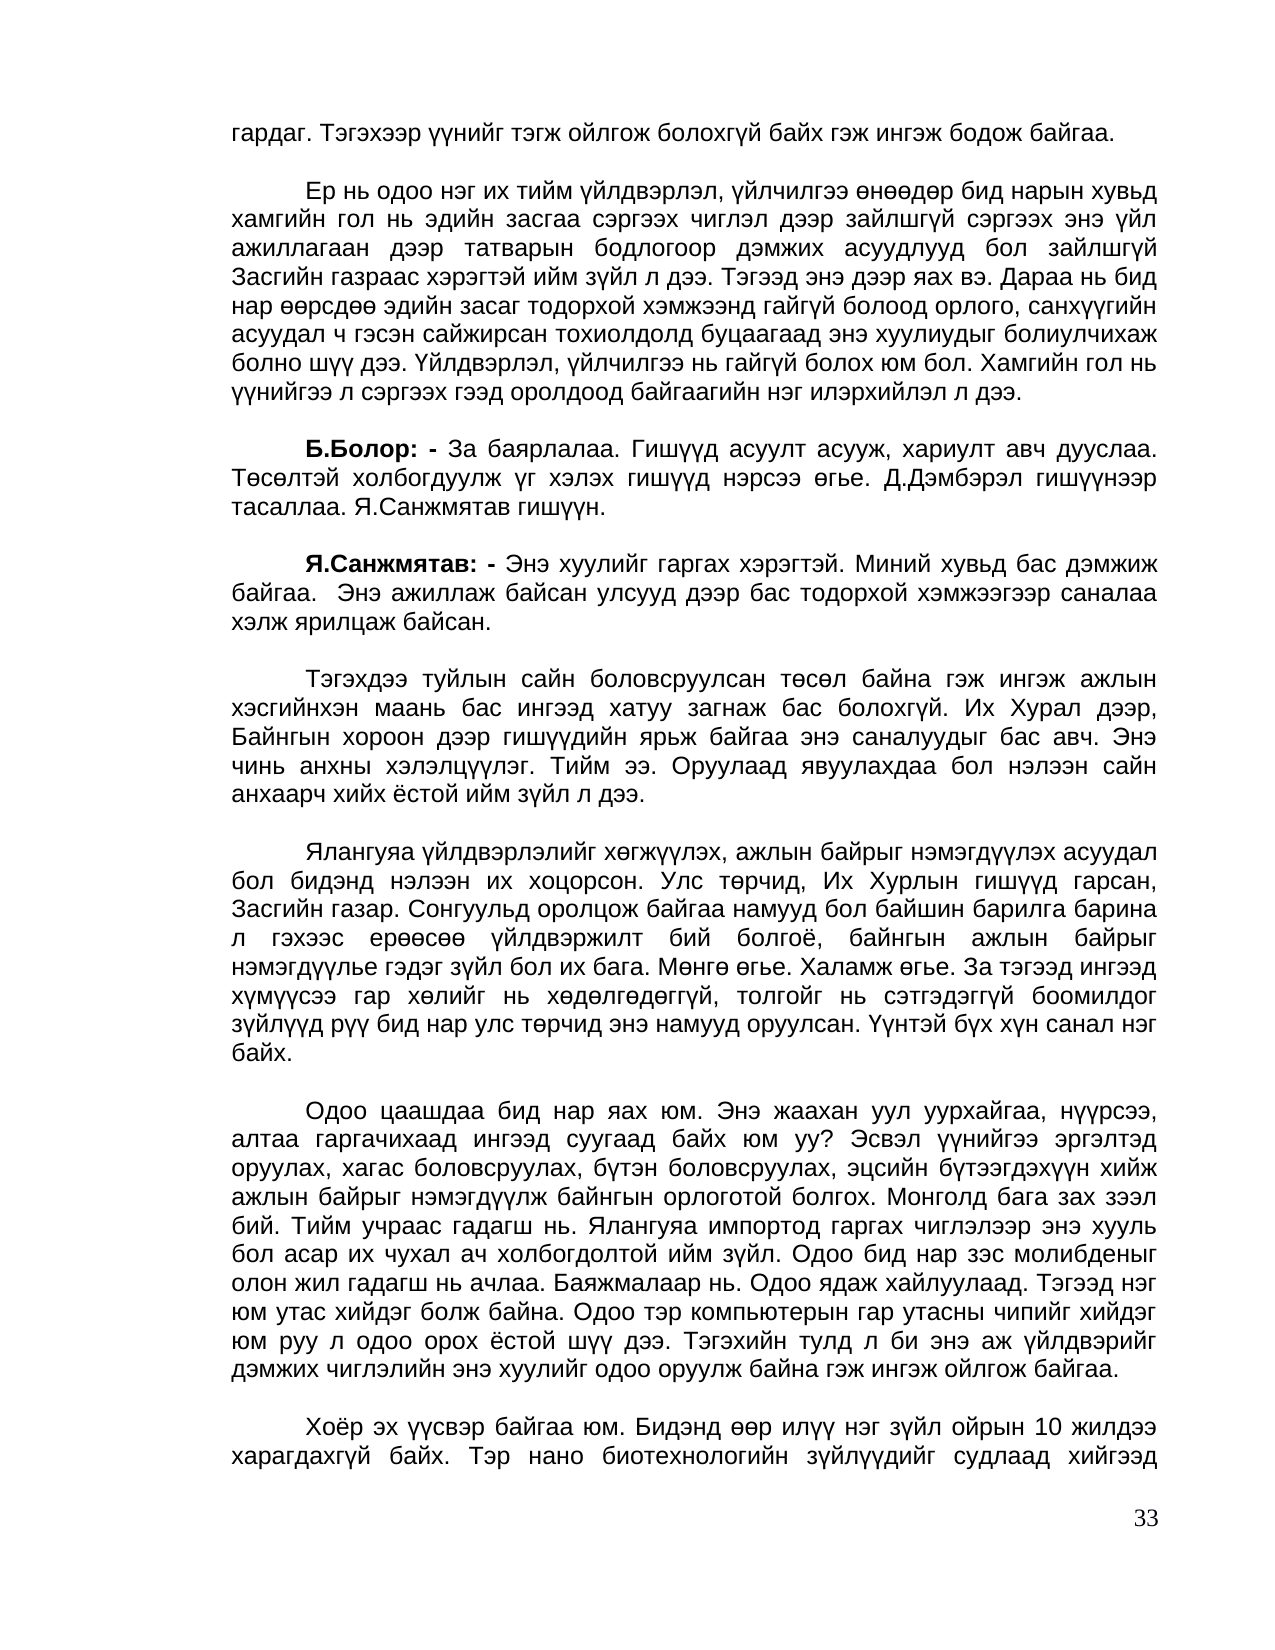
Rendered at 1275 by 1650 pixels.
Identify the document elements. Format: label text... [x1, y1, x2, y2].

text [231, 1412, 1158, 1469]
text Ялангуяа үйлдвэрлэлийг хөгжүүлэх, ажлын байрыг нэмэгдүүлэх асуудал бол бидэнд нэлээн их хоцорсон. Улс төрчид, Их Хурлын гишүүд гарсан, Засгийн газар. Сонгуульд оролцож байгаа намууд бол байшин барилга барина л гэхээс ерөөсөө үйлдвэржилт бий болгоё, байнгын ажлын байрыг нэмэгдүүлье гэдэг зүйл бол их бага. Мөнгө өгье. Халамж өгье. За тэгээд ингээд хүмүүсээ гар хөлийг нь хөдөлгөдөггүй, толгойг нь сэтгэдэггүй боомилдог зүйлүүд рүү бид нар улс төрчид энэ намууд оруулсан. Үүнтэй бүх хүн санал нэг байх. [231, 837, 1158, 1067]
text Я.Санжмятав: - Энэ хуулийг гаргах хэрэгтэй. Миний хувьд бас дэмжиж байгаа. Энэ ажиллаж байсан улсууд дээр бас тодорхой хэмжээгээр саналаа хэлж ярилцаж байсан. [231, 549, 1158, 636]
text Одоо цаашдаа бид нар яах юм. Энэ жаахан уул уурхайгаа, нүүрсээ, алтаа гаргачихаад ингээд суугаад байх юм уу? Эсвэл үүнийгээ эргэлтэд оруулах, хагас боловсруулах, бүтэн боловсруулах, эцсийн бүтээгдэхүүн хийж ажлын байрыг нэмэгдүүлж байнгын орлоготой болгох. Монголд бага зах зээл бий. Тийм учраас гадагш нь. Ялангуяа импортод гаргах чиглэлээр энэ хууль бол асар их чухал ач холбогдолтой ийм зүйл. Одоо бид нар зэс молибденыг олон жил гадагш нь ачлаа. Баяжмалаар нь. Одоо ядаж хайлуулаад. Тэгээд нэг юм утас хийдэг болж байна. Одоо тэр компьютерын гар утасны чипийг хийдэг юм руу л одоо орох ёстой шүү дээ. Тэгэхийн тулд л би энэ аж үйлдвэрийг дэмжих чиглэлийн энэ хуулийг одоо оруулж байна гэж ингэж ойлгож байгаа. [231, 1096, 1158, 1383]
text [231, 118, 1158, 147]
text Ер нь одоо нэг их тийм үйлдвэрлэл, үйлчилгээ өнөөдөр бид нарын хувьд хамгийн гол нь эдийн засгаа сэргээх чиглэл дээр зайлшгүй сэргээх энэ үйл ажиллагаан дээр татварын бодлогоор дэмжих асуудлууд бол зайлшгүй Засгийн газраас хэрэгтэй ийм зүйл л дээ. Тэгээд энэ дээр яах вэ. Дараа нь бид нар өөрсдөө эдийн засаг тодорхой хэмжээнд гайгүй болоод орлого, санхүүгийн асуудал ч гэсэн сайжирсан тохиолдолд буцаагаад энэ хуулиудыг болиулчихаж болно шүү дээ. Үйлдвэрлэл, үйлчилгээ нь гайгүй болох юм бол. Хамгийн гол нь үүнийгээ л сэргээх гээд оролдоод байгаагийн нэг илэрхийлэл л дээ. [231, 176, 1158, 406]
text Б.Болор: - За баярлалаа. Гишүүд асуулт асууж, хариулт авч дууслаа. Төсөлтэй холбогдуулж үг хэлэх гишүүд нэрсээ өгье. Д.Дэмбэрэл гишүүнээр тасаллаа. Я.Санжмятав гишүүн. [231, 434, 1158, 521]
text Тэгэхдээ туйлын сайн боловсруулсан төсөл байна гэж ингэж ажлын хэсгийнхэн маань бас ингээд хатуу загнаж бас болохгүй. Их Хурал дээр, Байнгын хороон дээр гишүүдийн ярьж байгаа энэ саналуудыг бас авч. Энэ чинь анхны хэлэлцүүлэг. Тийм ээ. Оруулаад явуулахдаа бол нэлээн сайн анхаарч хийх ёстой ийм зүйл л дээ. [231, 664, 1158, 808]
